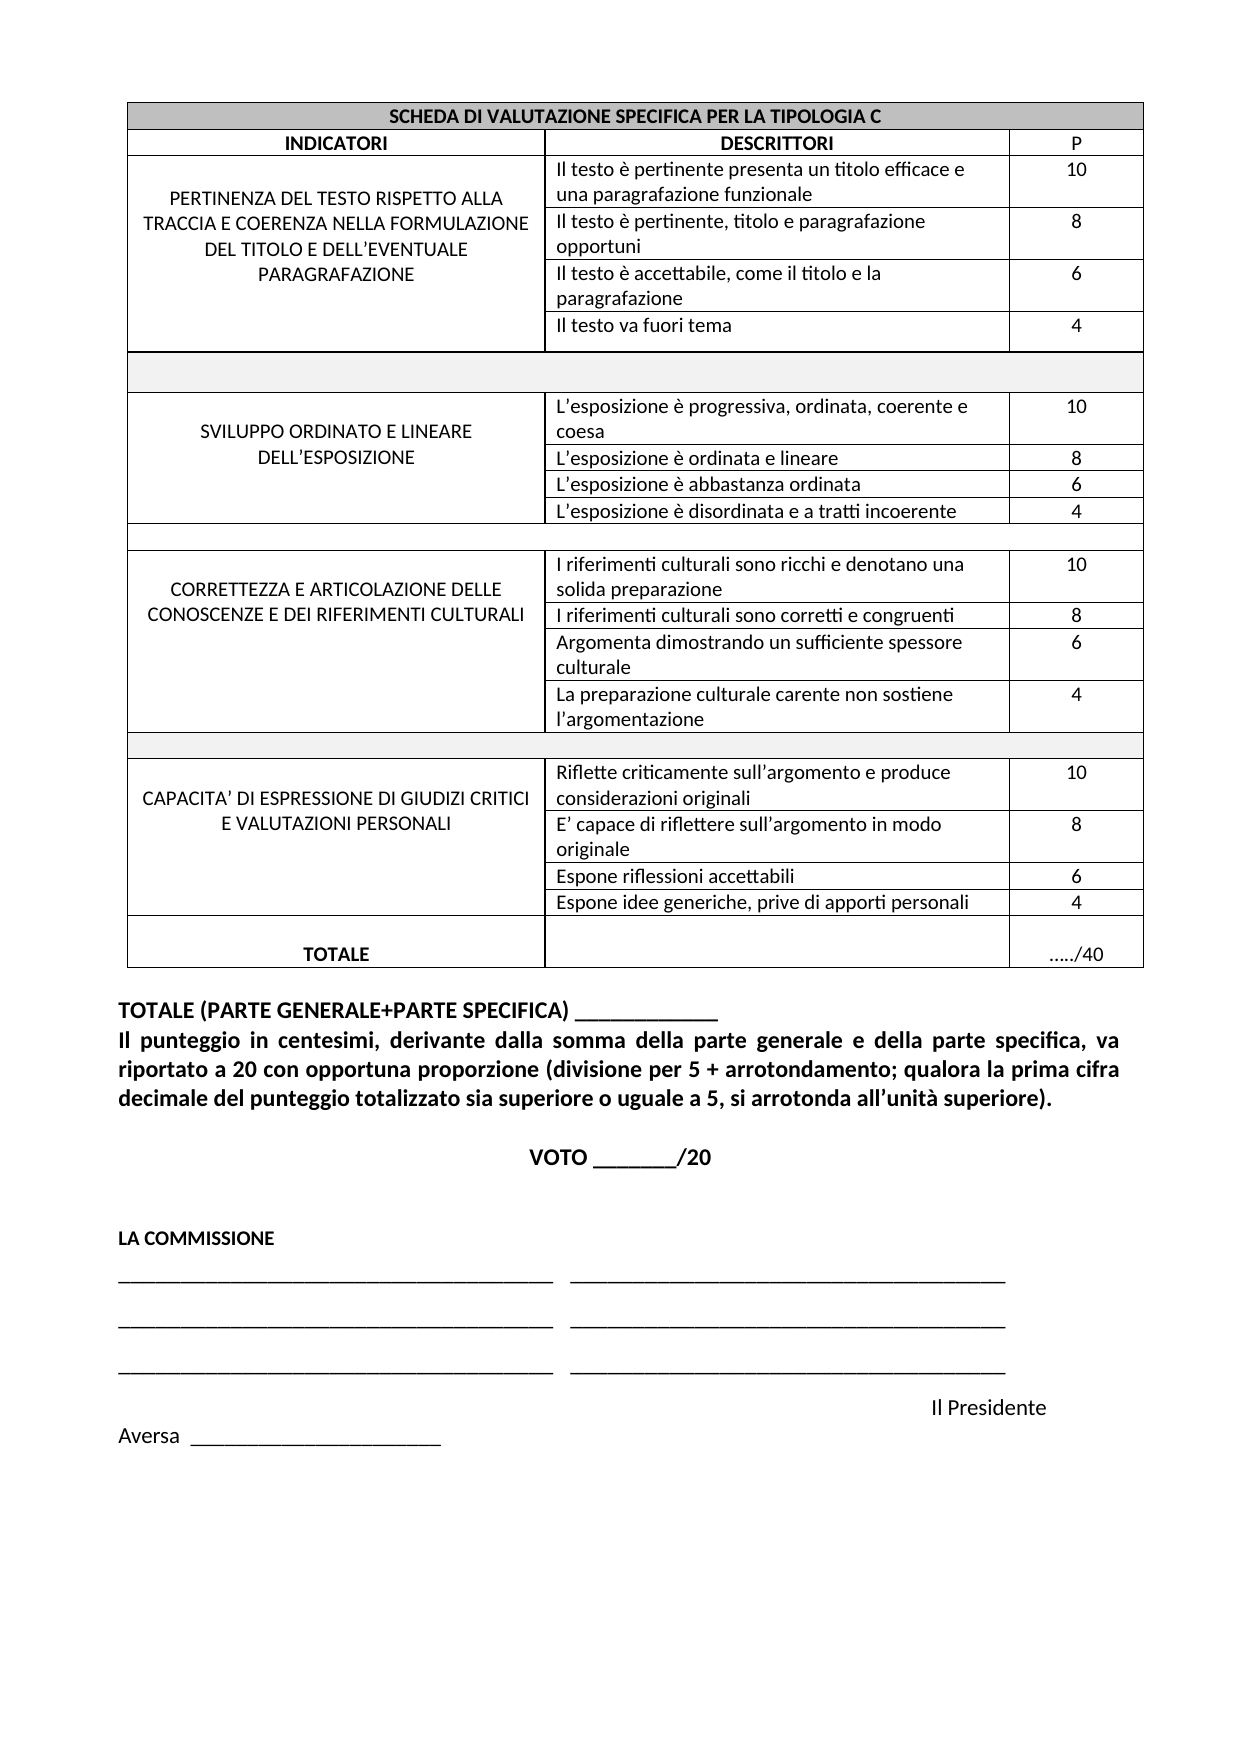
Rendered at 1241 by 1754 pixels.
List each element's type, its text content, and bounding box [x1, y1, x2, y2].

table_cell Il testo è pertinente presenta un titolo efficace e una paragrafazione funzionale [546, 156, 1009, 207]
table_cell L’esposizione è disordinata e a tratti incoerente [546, 498, 1009, 523]
table_cell [128, 733, 1143, 758]
text Il Presidente [856, 1393, 1122, 1421]
table_cell CAPACITA’ DI ESPRESSIONE DI GIUDIZI CRITICI E VALUTAZIONI PERSONALI [128, 759, 544, 915]
table_cell 10 [1010, 393, 1143, 444]
table_cell L’esposizione è ordinata e lineare [546, 445, 1009, 470]
table_cell Il testo è pertinente, titolo e paragrafazione opportuni [546, 208, 1009, 259]
table_cell 6 [1010, 629, 1143, 680]
table_cell 4 [1010, 498, 1143, 523]
table_cell 8 [1010, 811, 1143, 862]
table_cell Espone riflessioni accettabili [546, 863, 1009, 888]
table_cell PERTINENZA DEL TESTO RISPETTO ALLA TRACCIA E COERENZA NELLA FORMULAZIONE DEL TITOLO E DELL’EVENTUALE PARAGRAFAZIONE [128, 156, 544, 351]
table_cell TOTALE [128, 916, 544, 967]
table_cell [128, 524, 1143, 550]
table_cell 4 [1010, 681, 1143, 732]
table_cell 8 [1010, 603, 1143, 628]
table_cell DESCRITTORI [546, 130, 1009, 155]
table_cell 6 [1010, 471, 1143, 497]
table_cell 8 [1010, 445, 1143, 470]
table_cell I riferimenti culturali sono ricchi e denotano una solida preparazione [546, 551, 1009, 602]
table_cell I riferimenti culturali sono corretti e congruenti [546, 603, 1009, 628]
table_cell La preparazione culturale carente non sostiene l’argomentazione [546, 681, 1009, 732]
text TOTALE (PARTE GENERALE+PARTE SPECIFICA) ____________ [118, 995, 1122, 1025]
table_cell 4 [1010, 312, 1143, 351]
table_cell 6 [1010, 863, 1143, 888]
text ___________________________________ ___________________________________ [118, 1256, 1122, 1286]
table_cell Il testo è accettabile, come il titolo e la paragrafazione [546, 260, 1009, 311]
table_cell 6 [1010, 260, 1143, 311]
text LA COMMISSIONE [118, 1225, 1122, 1251]
table_cell SVILUPPO ORDINATO E LINEARE DELL’ESPOSIZIONE [128, 393, 544, 523]
table_cell …../40 [1010, 916, 1143, 967]
table_cell Espone idee generiche, prive di apporti personali [546, 890, 1009, 915]
table_cell L’esposizione è abbastanza ordinata [546, 471, 1009, 497]
text VOTO _______/20 [118, 1142, 1122, 1171]
table_cell Riflette criticamente sull’argomento e produce considerazioni originali [546, 759, 1009, 810]
table_header SCHEDA DI VALUTAZIONE SPECIFICA PER LA TIPOLOGIA C [128, 103, 1143, 129]
table_cell Argomenta dimostrando un sufficiente spessore culturale [546, 629, 1009, 680]
table_cell Il testo va fuori tema [546, 312, 1009, 351]
text ___________________________________ ___________________________________ [118, 1301, 1122, 1332]
text Il punteggio in centesimi, derivante dalla somma della parte generale e della parte specifica, va riportato a 20 con opportuna proporzione (divisione per 5 + arrotondamento; qualora la prima cifra decimale del punteggio totalizzato sia superiore o uguale a 5, si arrotonda all’unità superiore). [118, 1025, 1122, 1112]
text Aversa ______________________ [118, 1421, 1122, 1449]
table_cell CORRETTEZZA E ARTICOLAZIONE DELLE CONOSCENZE E DEI RIFERIMENTI CULTURALI [128, 551, 544, 732]
table_cell 10 [1010, 156, 1143, 207]
table_cell 10 [1010, 551, 1143, 602]
table_cell 8 [1010, 208, 1143, 259]
table_cell [546, 916, 1009, 967]
table_cell E’ capace di riflettere sull’argomento in modo originale [546, 811, 1009, 862]
table_cell 4 [1010, 890, 1143, 915]
table_cell L’esposizione è progressiva, ordinata, coerente e coesa [546, 393, 1009, 444]
text ___________________________________ ___________________________________ [118, 1347, 1122, 1378]
table_cell INDICATORI [128, 130, 544, 155]
table_cell 10 [1010, 759, 1143, 810]
table_cell [128, 353, 1143, 392]
table_cell P [1010, 130, 1143, 155]
